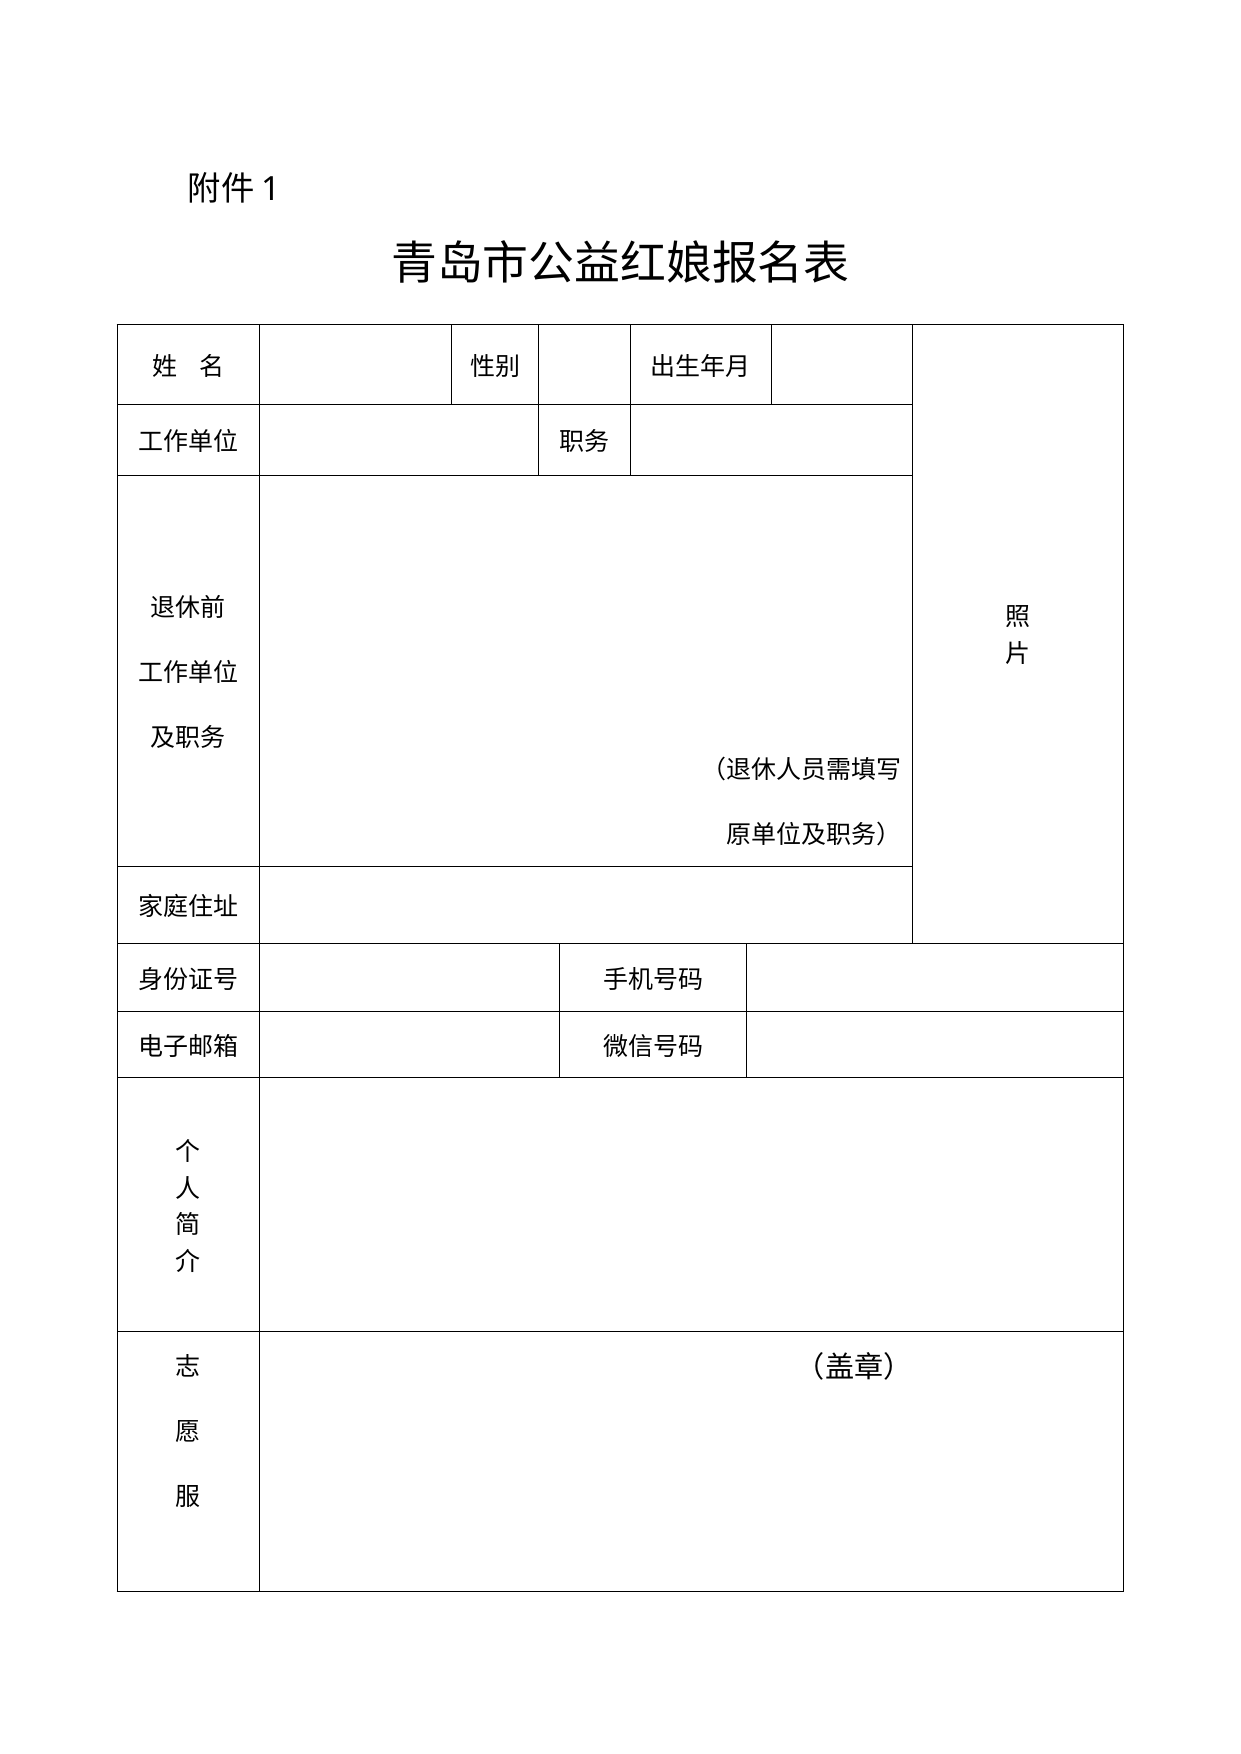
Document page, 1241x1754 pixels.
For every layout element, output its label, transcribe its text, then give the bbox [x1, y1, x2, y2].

table_cell 手机号码 [560, 944, 746, 1011]
table_cell 个 人 简 介 [118, 1078, 259, 1331]
table_cell [747, 1012, 1123, 1077]
table_cell 工作单位 [118, 405, 259, 474]
table_cell [631, 405, 912, 474]
table_cell 微信号码 [560, 1012, 746, 1077]
table_header 姓 名 [118, 325, 259, 403]
table_cell 身份证号 [118, 944, 259, 1011]
table_header 出生年月 [631, 325, 771, 403]
table_cell 退休前 工作单位 及职务 [118, 476, 259, 866]
table_cell 职务 [539, 405, 630, 474]
table_cell [747, 944, 1123, 1011]
table_cell 志 愿 服 务 经 历 [118, 1332, 259, 1591]
table_cell （盖章） [260, 1332, 1123, 1591]
text 青岛市公益红娘报名表 [187, 210, 1053, 308]
table_cell [260, 944, 559, 1011]
table_cell （退休人员需填写 原单位及职务） [260, 476, 912, 866]
table_cell [260, 1012, 559, 1077]
table_header 照 片 [913, 325, 1123, 943]
table_header 性别 [452, 325, 538, 403]
table_cell 家庭住址 [118, 867, 259, 943]
table_header [260, 325, 451, 403]
table_cell [260, 867, 912, 943]
table_header [772, 325, 912, 403]
table_header [539, 325, 630, 403]
table_cell [260, 1078, 1123, 1331]
table_cell [260, 405, 538, 474]
table_cell 电子邮箱 [118, 1012, 259, 1077]
text 附件1 [187, 162, 1053, 210]
